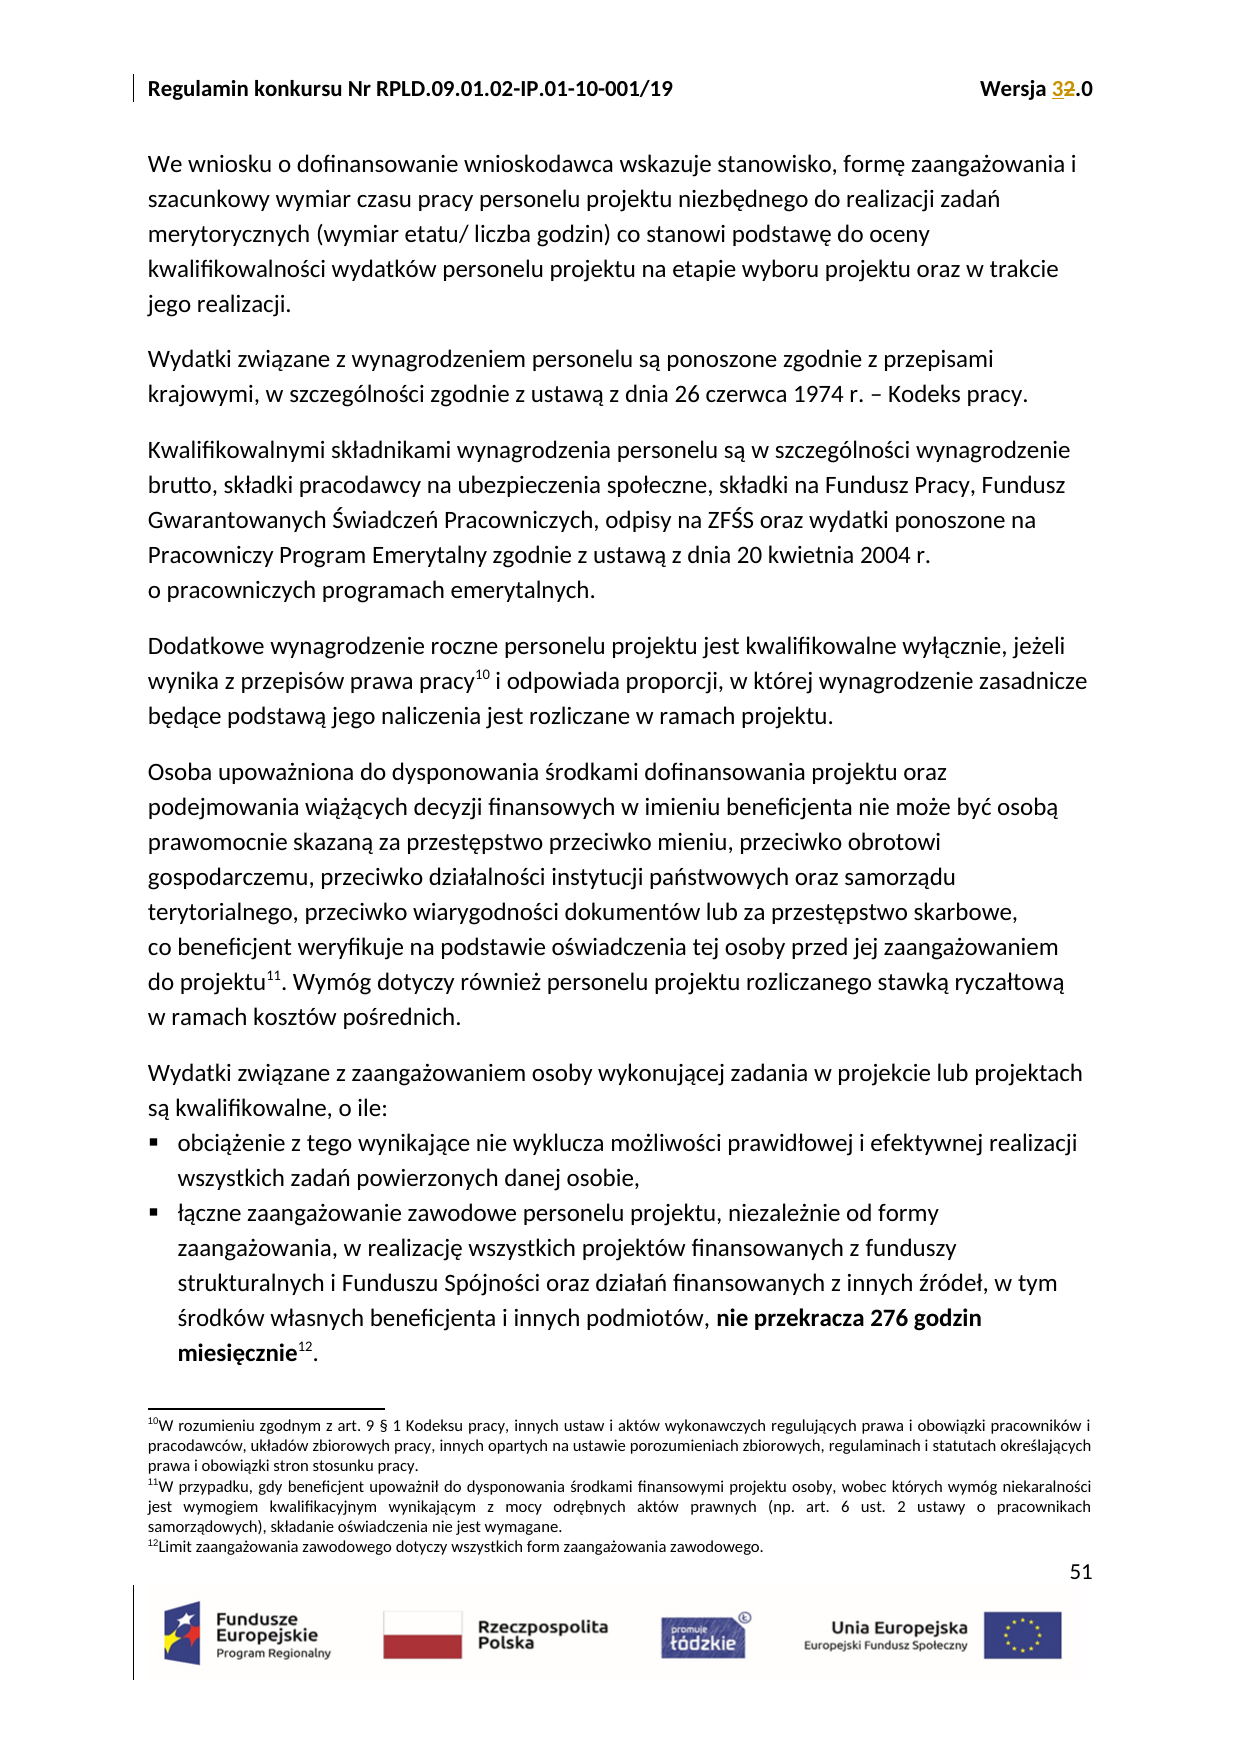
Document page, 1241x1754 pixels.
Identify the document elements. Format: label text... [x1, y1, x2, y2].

text Wydatki związane z wynagrodzeniem personelu są ponoszone zgodnie z przepisami krajowymi, w szczególności zgodnie z ustawą z dnia 26 czerwca 1974 r. – Kodeks pracy. [148, 343, 1092, 409]
text Wydatki związane z zaangażowaniem osoby wykonującej zadania w projekcie lub projektach są kwalifikowalne, o ile: [148, 1057, 1092, 1122]
text We wniosku o dofinansowanie wnioskodawca wskazuje stanowisko, formę zaangażowania i szacunkowy wymiar czasu pracy personelu projektu niezbędnego do realizacji zadań merytorycznych (wymiar etatu/ liczba godzin) co stanowi podstawę do oceny kwalifikowalności wydatków personelu projektu na etapie wyboru projektu oraz w trakcie jego realizacji. [148, 148, 1092, 318]
text Dodatkowe wynagrodzenie roczne personelu projektu jest kwalifikowalne wyłącznie, jeżeli wynika z przepisów prawa pracy i odpowiada proporcji, w której wynagrodzenie zasadnicze będące podstawą jego naliczenia jest rozliczane w ramach projektu. [148, 630, 1092, 731]
text Osoba upoważniona do dysponowania środkami dofinansowania projektu oraz podejmowania wiążących decyzji finansowych w imieniu beneficjenta nie może być osobą prawomocnie skazaną za przestępstwo przeciwko mieniu, przeciwko obrotowi gospodarczemu, przeciwko działalności instytucji państwowych oraz samorządu terytorialnego, przeciwko wiarygodności dokumentów lub za przestępstwo skarbowe, co beneficjent weryfikuje na podstawie oświadczenia tej osoby przed jej zaangażowaniem do projektu. Wymóg dotyczy również personelu projektu rozliczanego stawką ryczałtową w ramach kosztów pośrednich. [148, 756, 1092, 1032]
picture [147, 1585, 1079, 1681]
text Kwalifikowalnymi składnikami wynagrodzenia personelu są w szczególności wynagrodzenie brutto, składki pracodawcy na ubezpieczenia społeczne, składki na Fundusz Pracy, Fundusz Gwarantowanych Świadczeń Pracowniczych, odpisy na ZFŚS oraz wydatki ponoszone na Pracowniczy Program Emerytalny zgodnie z ustawą z dnia 20 kwietnia 2004 r. o pracowniczych programach emerytalnych. [148, 434, 1092, 605]
list łączne zaangażowanie zawodowe personelu projektu, niezależnie od formy zaangażowania, w realizację wszystkich projektów finansowanych z funduszy strukturalnych i Funduszu Spójności oraz działań finansowanych z innych źródeł, w tym środków własnych beneficjenta i innych podmiotów, nie przekracza 276 godzin miesięcznie. [148, 1197, 1092, 1367]
list obciążenie z tego wynikające nie wyklucza możliwości prawidłowej i efektywnej realizacji wszystkich zadań powierzonych danej osobie, [148, 1127, 1092, 1192]
